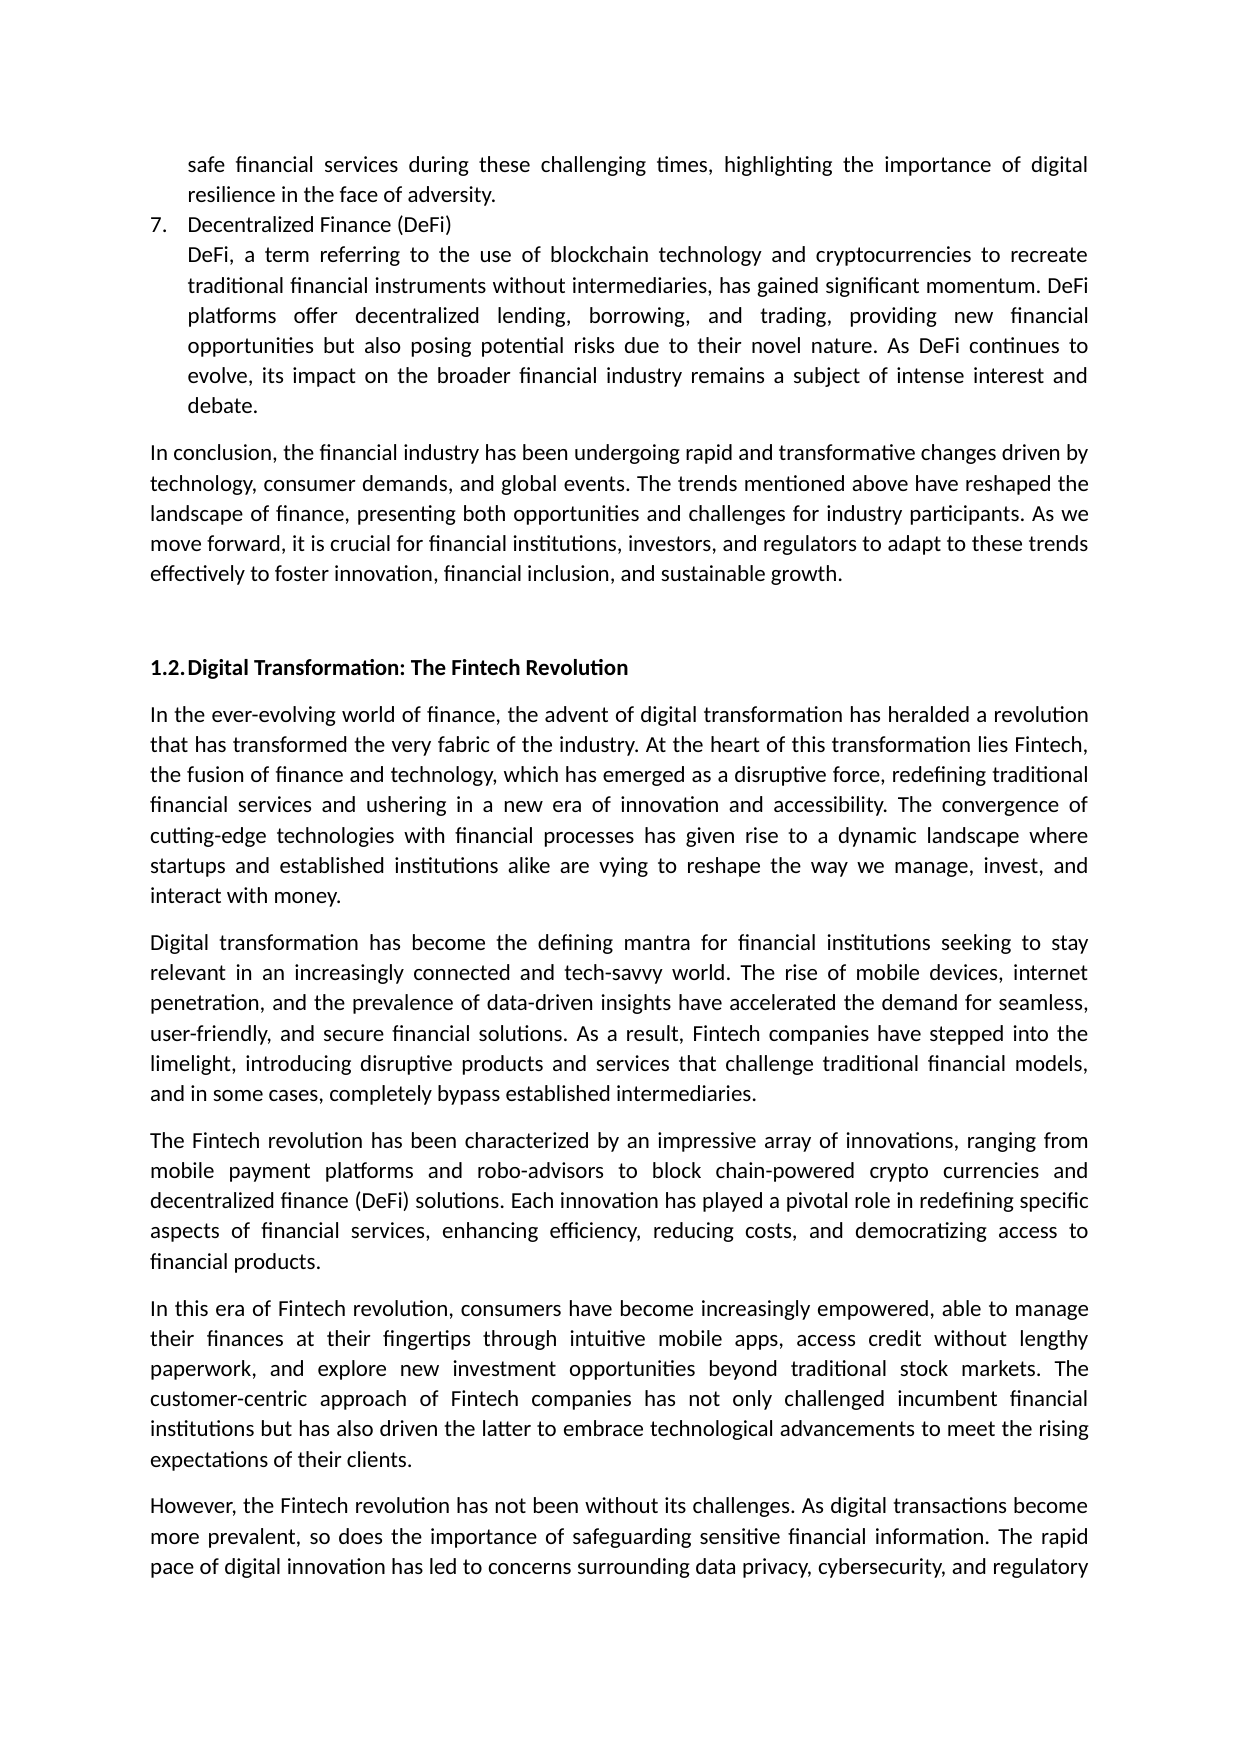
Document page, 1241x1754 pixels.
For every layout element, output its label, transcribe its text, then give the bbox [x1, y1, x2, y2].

text Digital transformation has become the defining mantra for financial institutions seeking to stay relevant in an increasingly connected and tech-savvy world. The rise of mobile devices, internet penetration, and the prevalence of data-driven insights have accelerated the demand for seamless, user-friendly, and secure financial solutions. As a result, Fintech companies have stepped into the limelight, introducing disruptive products and services that challenge traditional financial models, and in some cases, completely bypass established intermediaries. [150, 928, 1090, 1107]
text In the ever-evolving world of finance, the advent of digital transformation has heralded a revolution that has transformed the very fabric of the industry. At the heart of this transformation lies Fintech, the fusion of finance and technology, which has emerged as a disruptive force, redefining traditional financial services and ushering in a new era of innovation and accessibility. The convergence of cutting-edge technologies with financial processes has given rise to a dynamic landscape where startups and established institutions alike are vying to reshape the way we manage, invest, and interact with money. [150, 700, 1090, 909]
text In this era of Fintech revolution, consumers have become increasingly empowered, able to manage their finances at their fingertips through intuitive mobile apps, access credit without lengthy paperwork, and explore new investment opportunities beyond traditional stock markets. The customer-centric approach of Fintech companies has not only challenged incumbent financial institutions but has also driven the latter to embrace technological advancements to meet the rising expectations of their clients. [150, 1294, 1090, 1473]
list DeFi, a term referring to the use of blockchain technology and cryptocurrencies to recreate traditional financial instruments without intermediaries, has gained significant momentum. DeFi platforms offer decentralized lending, borrowing, and trading, providing new financial opportunities but also posing potential risks due to their novel nature. As DeFi continues to evolve, its impact on the broader financial industry remains a subject of intense interest and debate. [187, 241, 1090, 420]
list Decentralized Finance (DeFi) [150, 210, 1090, 238]
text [150, 1492, 1090, 1580]
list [187, 150, 1090, 208]
text The Fintech revolution has been characterized by an impressive array of innovations, ranging from mobile payment platforms and robo-advisors to block chain-powered crypto currencies and decentralized finance (DeFi) solutions. Each innovation has played a pivotal role in redefining specific aspects of financial services, enhancing efficiency, reducing costs, and democratizing access to financial products. [150, 1126, 1090, 1275]
text In conclusion, the financial industry has been undergoing rapid and transformative changes driven by technology, consumer demands, and global events. The trends mentioned above have reshaped the landscape of finance, presenting both opportunities and challenges for industry participants. As we move forward, it is crucial for financial institutions, investors, and regulators to adapt to these trends effectively to foster innovation, financial inclusion, and sustainable growth. [150, 438, 1090, 587]
list Digital Transformation: The Fintech Revolution [150, 653, 1090, 681]
